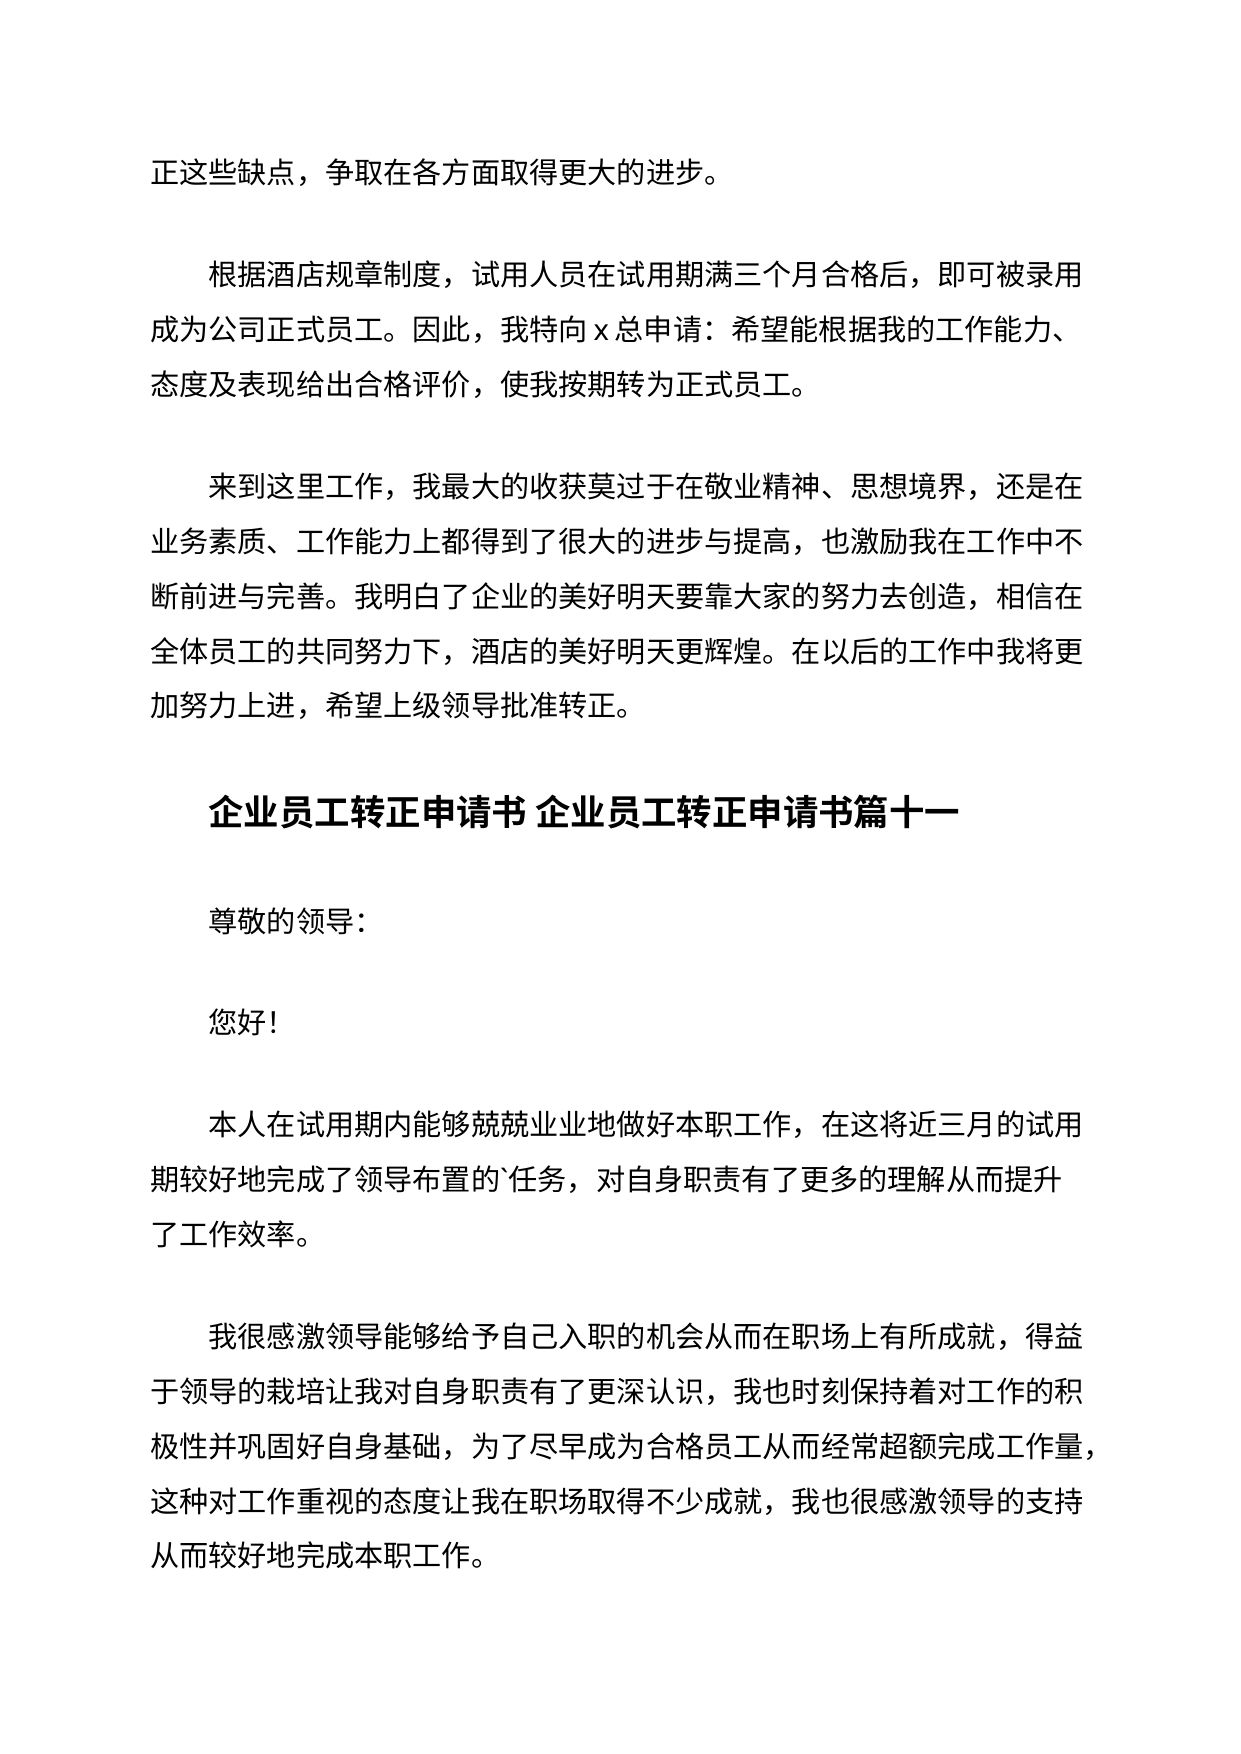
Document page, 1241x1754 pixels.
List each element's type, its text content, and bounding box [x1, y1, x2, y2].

text 企业员工转正申请书 企业员工转正申请书篇十一 [150, 785, 1090, 836]
text 来到这里工作，我最大的收获莫过于在敬业精神、思想境界，还是在业务素质、工作能力上都得到了很大的进步与提高，也激励我在工作中不断前进与完善。我明白了企业的美好明天要靠大家的努力去创造，相信在全体员工的共同努力下，酒店的美好明天更辉煌。在以后的工作中我将更加努力上进，希望上级领导批准转正。 [150, 463, 1090, 725]
text 根据酒店规章制度，试用人员在试用期满三个月合格后，即可被录用成为公司正式员工。因此，我特向x总申请：希望能根据我的工作能力、态度及表现给出合格评价，使我按期转为正式员工。 [150, 252, 1090, 404]
text 尊敬的领导： [150, 898, 1090, 941]
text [150, 150, 1090, 192]
text 我很感激领导能够给予自己入职的机会从而在职场上有所成就，得益于领导的栽培让我对自身职责有了更深认识，我也时刻保持着对工作的积极性并巩固好自身基础，为了尽早成为合格员工从而经常超额完成工作量，这种对工作重视的态度让我在职场取得不少成就，我也很感激领导的支持从而较好地完成本职工作。 [150, 1313, 1090, 1575]
text 本人在试用期内能够兢兢业业地做好本职工作，在这将近三月的试用期较好地完成了领导布置的`任务，对自身职责有了更多的理解从而提升了工作效率。 [150, 1102, 1090, 1254]
text 您好！ [150, 1000, 1090, 1042]
